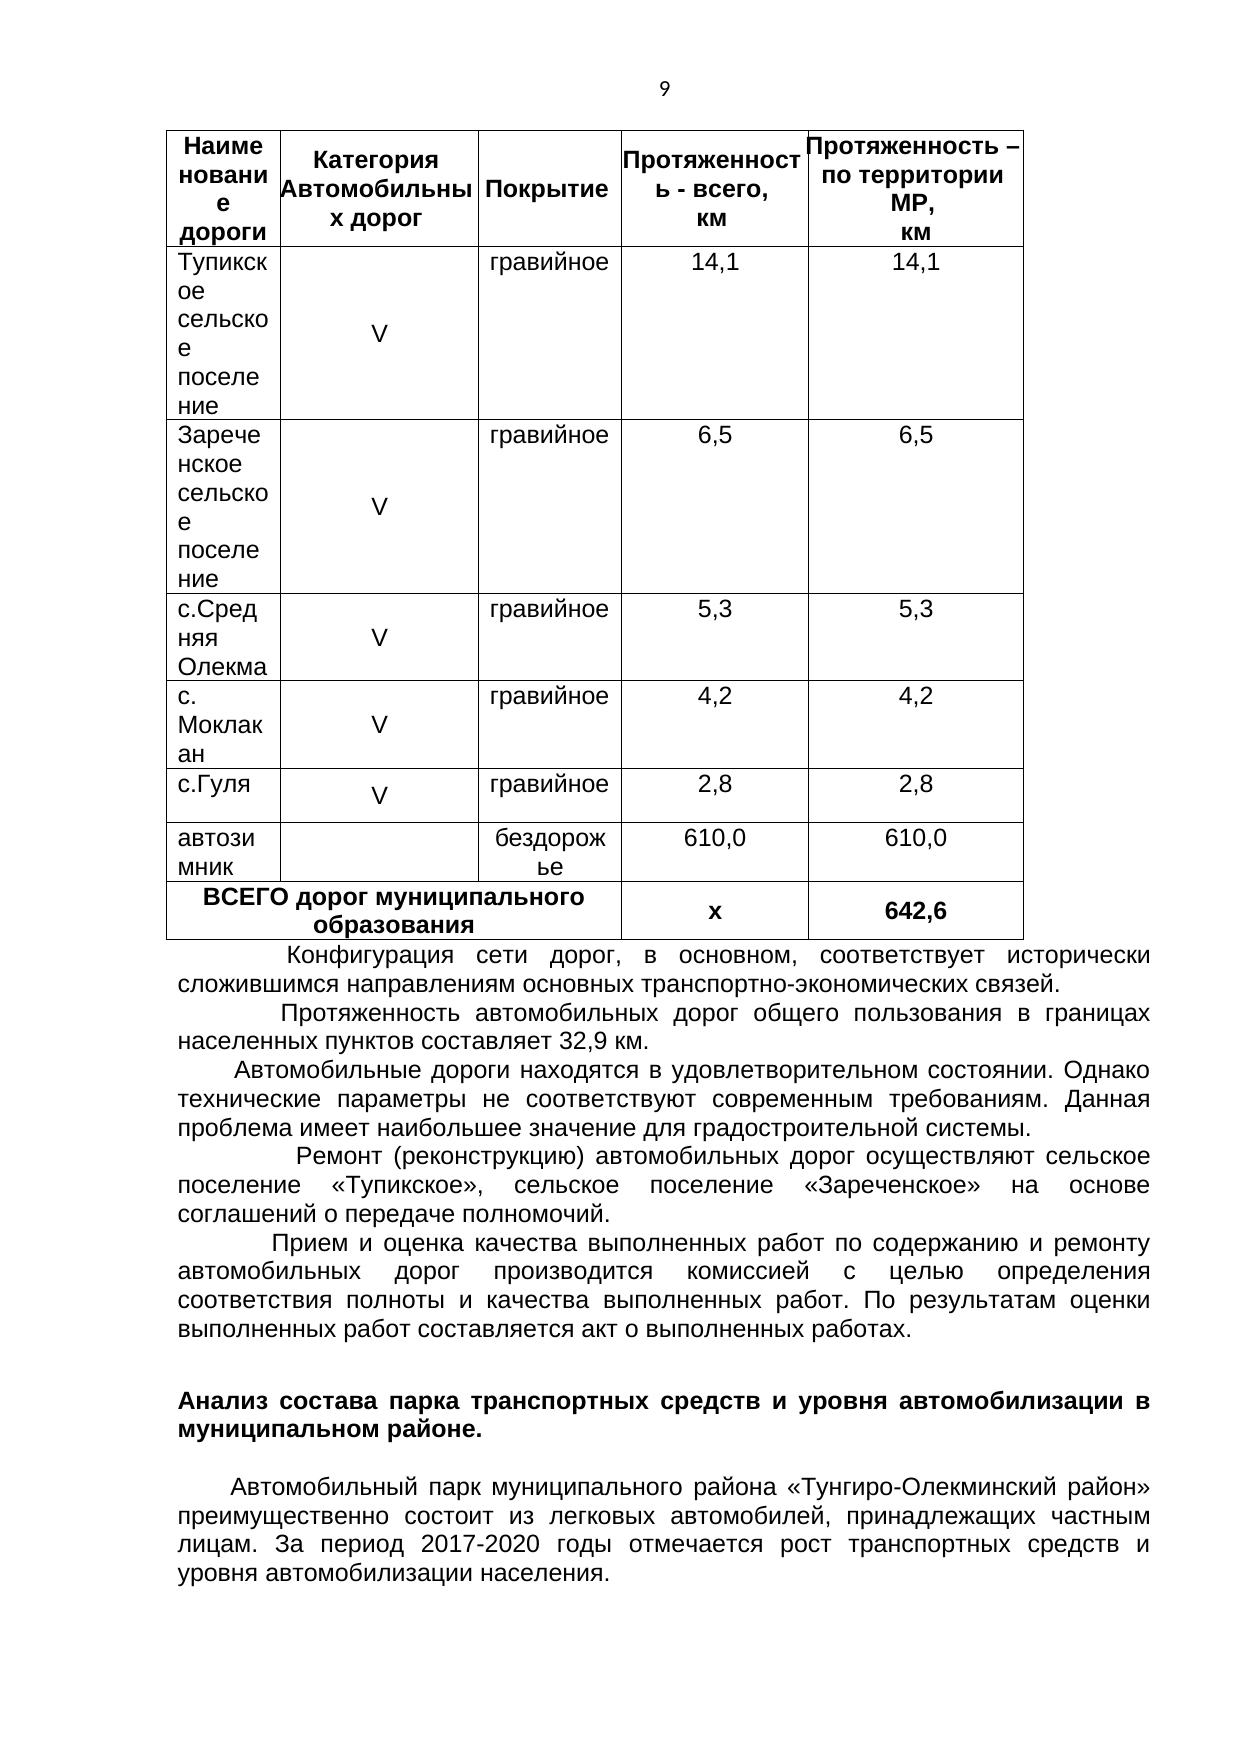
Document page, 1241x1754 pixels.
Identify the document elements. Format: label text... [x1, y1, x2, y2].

text Анализ состава парка транспортных средств и уровня автомобилизации в муниципальном районе. [177, 1386, 1152, 1443]
table_cell 6,5 [622, 420, 808, 593]
table_cell 642,6 [809, 882, 1023, 939]
table_cell гравийное [479, 681, 621, 767]
table_cell 5,3 [622, 594, 808, 680]
table_cell х [622, 882, 808, 939]
table_cell 610,0 [622, 823, 808, 881]
table_cell 14,1 [622, 247, 808, 419]
table_cell V [281, 247, 478, 419]
table_header Протяженность – по территории МР, км [809, 131, 1023, 246]
text Протяженность автомобильных дорог общего пользования в границах населенных пунктов составляет 32,9 км. [177, 998, 1152, 1055]
table_cell 14,1 [809, 247, 1023, 419]
text Автомобильные дороги находятся в удовлетворительном состоянии. Однако технические параметры не соответствуют современным требованиям. Данная проблема имеет наибольшее значение для градостроительной системы. [177, 1055, 1152, 1141]
table_header Протяженность - всего, км [622, 131, 808, 246]
table_cell гравийное [479, 594, 621, 680]
table_header Категория Автомобильных дорог [281, 131, 478, 246]
table_cell с.Гуля [167, 769, 280, 822]
table_cell ВСЕГО дорог муниципального образования [167, 882, 621, 939]
table_cell автозимник [167, 823, 280, 881]
table_cell 2,8 [622, 769, 808, 822]
table_cell 4,2 [622, 681, 808, 767]
table_cell с. Моклакан [167, 681, 280, 767]
text Конфигурация сети дорог, в основном, соответствует исторически сложившимся направлениям основных транспортно-экономических связей. [177, 940, 1152, 998]
table_cell 610,0 [809, 823, 1023, 881]
table_cell с.Средняя Олекма [167, 594, 280, 680]
table_cell V [281, 420, 478, 593]
text Прием и оценка качества выполненных работ по содержанию и ремонту автомобильных дорог производится комиссией с целью определения соответствия полноты и качества выполненных работ. По результатам оценки выполненных работ составляется акт о выполненных работах. [177, 1228, 1152, 1343]
table_cell 6,5 [809, 420, 1023, 593]
table_header Наименование дороги [167, 131, 280, 246]
table_cell 2,8 [809, 769, 1023, 822]
table_cell V [281, 594, 478, 680]
table_cell 4,2 [809, 681, 1023, 767]
table_cell бездорожье [479, 823, 621, 881]
table_header Покрытие [479, 131, 621, 246]
table_cell Тупикское сельское поселение [167, 247, 280, 419]
table_cell 5,3 [809, 594, 1023, 680]
table_cell V [281, 681, 478, 767]
table_cell гравийное [479, 247, 621, 419]
text Автомобильный парк муниципального района «Тунгиро-Олекминский район» преимущественно состоит из легковых автомобилей, принадлежащих частным лицам. За период 2017-2020 годы отмечается рост транспортных средств и уровня автомобилизации населения. [177, 1472, 1152, 1587]
table_cell гравийное [479, 420, 621, 593]
table_cell Зареченское сельское поселение [167, 420, 280, 593]
table_cell гравийное [479, 769, 621, 822]
table_cell V [281, 769, 478, 822]
table_cell [281, 823, 478, 881]
text Ремонт (реконструкцию) автомобильных дорог осуществляют сельское поселение «Тупикское», сельское поселение «Зареченское» на основе соглашений о передаче полномочий. [177, 1141, 1152, 1228]
